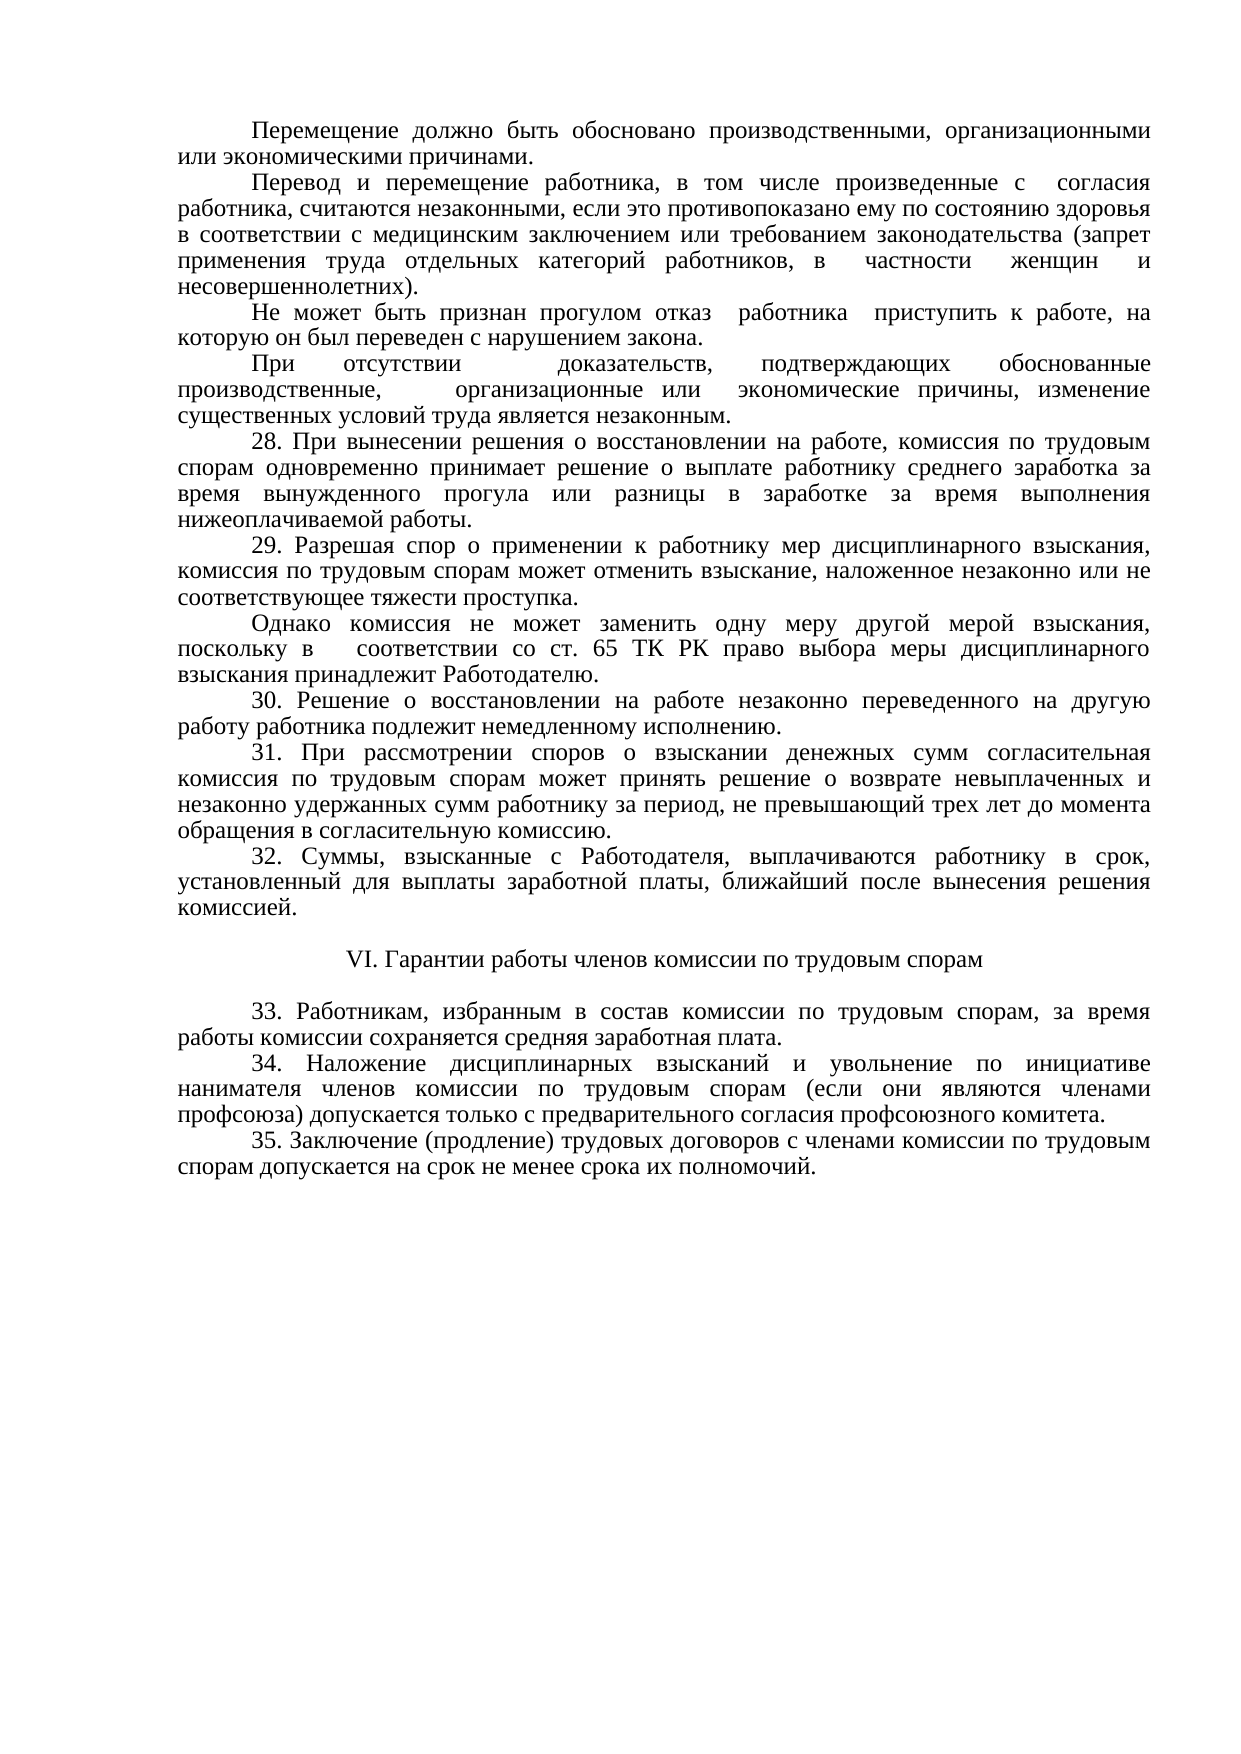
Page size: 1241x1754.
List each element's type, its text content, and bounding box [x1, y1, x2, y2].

text При отсутствии доказательств, подтверждающих обоснованные производственные, организационные или экономические причины, изменение существенных условий труда является незаконным. [177, 351, 1152, 429]
text Однако комиссия не может заменить одну меру другой мерой взыскания, поскольку в соответствии со ст. 65 ТК РК право выбора меры дисциплинарного взыскания принадлежит Работодателю. [177, 610, 1152, 688]
text 31. При рассмотрении споров о взыскании денежных сумм согласительная комиссия по трудовым спорам может принять решение о возврате невыплаченных и незаконно удержанных сумм работнику за период, не превышающий трех лет до момента обращения в согласительную комиссию. [177, 740, 1152, 843]
text 33. Работникам, избранным в состав комиссии по трудовым спорам, за время работы комиссии сохраняется средняя заработная плата. [177, 999, 1152, 1050]
text Не может быть признан прогулом отказ работника приступить к работе, на которую он был переведен с нарушением закона. [177, 299, 1152, 351]
text Перемещение должно быть обосновано производственными, организационными или экономическими причинами. [177, 118, 1152, 170]
text VI. Гарантии работы членов комиссии по трудовым спорам [177, 947, 1152, 973]
text 34. Наложение дисциплинарных взысканий и увольнение по инициативе нанимателя членов комиссии по трудовым спорам (если они являются членами профсоюза) допускается только с предварительного согласия профсоюзного комитета. [177, 1050, 1152, 1128]
text 29. Разрешая спор о применении к работнику мер дисциплинарного взыскания, комиссия по трудовым спорам может отменить взыскание, наложенное незаконно или не соответствующее тяжести проступка. [177, 533, 1152, 610]
text 35. Заключение (продление) трудовых договоров с членами комиссии по трудовым спорам допускается на срок не менее срока их полномочий. [177, 1128, 1152, 1180]
text 32. Суммы, взысканные с Работодателя, выплачиваются работнику в срок, установленный для выплаты заработной платы, ближайший после вынесения решения комиссией. [177, 843, 1152, 921]
text 30. Решение о восстановлении на работе незаконно переведенного на другую работу работника подлежит немедленному исполнению. [177, 688, 1152, 740]
text Перевод и перемещение работника, в том числе произведенные с согласия работника, считаются незаконными, если это противопоказано ему по состоянию здоровья в соответствии с медицинским заключением или требованием законодательства (запрет применения труда отдельных категорий работников, в частности женщин и несовершеннолетних). [177, 170, 1152, 299]
text 28. При вынесении решения о восстановлении на работе, комиссия по трудовым спорам одновременно принимает решение о выплате работнику среднего заработка за время вынужденного прогула или разницы в заработке за время выполнения нижеоплачиваемой работы. [177, 429, 1152, 533]
